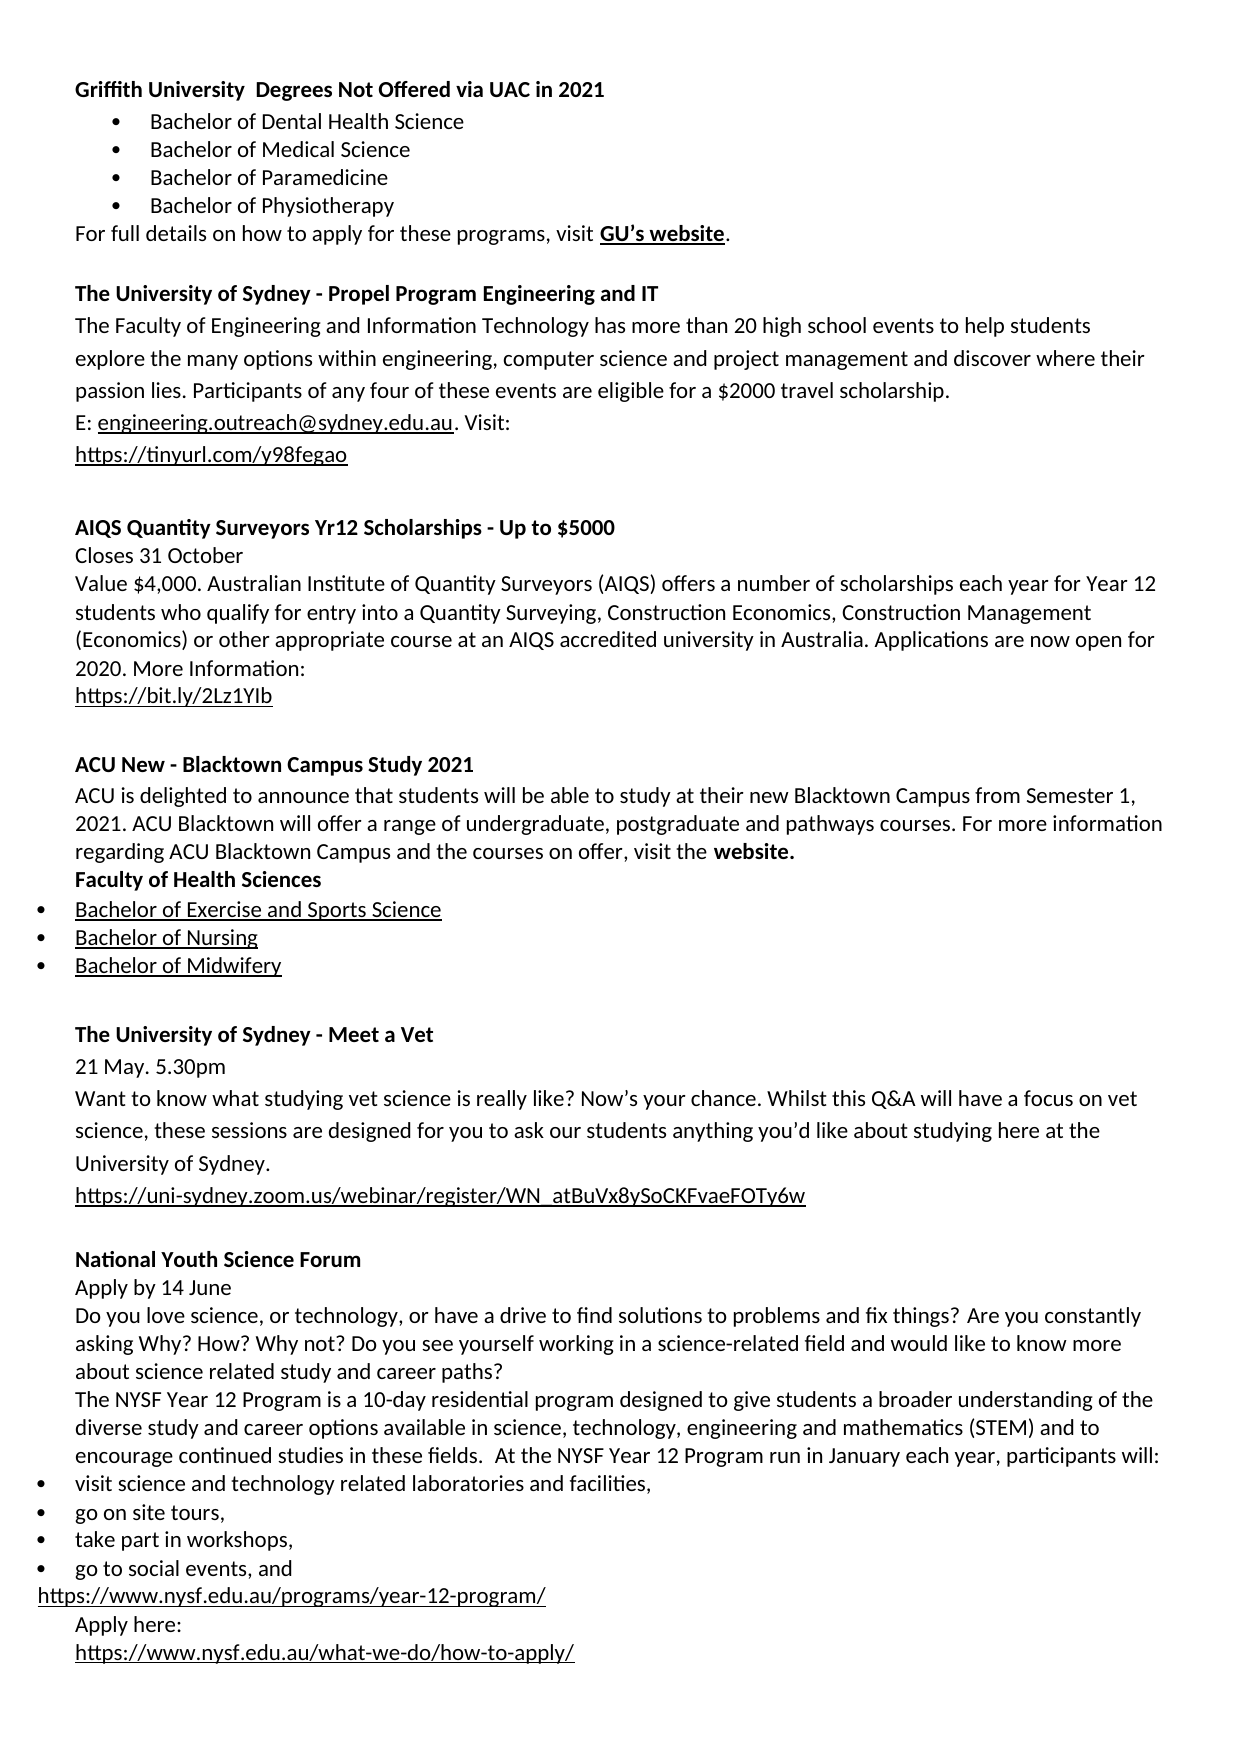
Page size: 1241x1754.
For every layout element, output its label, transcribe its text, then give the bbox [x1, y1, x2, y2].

text Do you love science, or technology, or have a drive to find solutions to problems and fix things? Are you constantly asking Why? How? Why not? Do you see yourself working in a science-related field and would like to know more about science related study and career paths? [75, 1301, 1165, 1386]
subtitle Griffith University Degrees Not Offered via UAC in 2021 [75, 75, 1165, 103]
list Bachelor of Paramedicine [112, 163, 1165, 191]
text The Faculty of Engineering and Information Technology has more than 20 high school events to help students explore the many options within engineering, computer science and project management and discover where their passion lies. Participants of any four of these events are eligible for a $2000 travel scholarship. [75, 312, 1165, 404]
list visit science and technology related laboratories and facilities, [37, 1469, 1165, 1498]
list Bachelor of Physiotherapy [112, 191, 1165, 219]
text The University of Sydney - Meet a Vet [75, 1020, 1165, 1048]
subtitle ACU New - Blacktown Campus Study 2021 [75, 751, 1165, 779]
text 21 May. 5.30pm [75, 1052, 1165, 1080]
text The University of Sydney - Propel Program Engineering and IT [75, 279, 1165, 307]
text E: engineering.outreach@sydney.edu.au. Visit: [75, 408, 1165, 436]
list go on site tours, [37, 1498, 1165, 1526]
text https://uni-sydney.zoom.us/webinar/register/WN_atBuVx8ySoCKFvaeFOTy6w [75, 1181, 1165, 1241]
text Apply by 14 June [75, 1273, 1165, 1301]
list go to social events, and [37, 1554, 1165, 1582]
text For full details on how to apply for these programs, visit GU’s website. [75, 219, 1165, 247]
text Value $4,000. Australian Institute of Quantity Surveyors (AIQS) offers a number of scholarships each year for Year 12 students who qualify for entry into a Quantity Surveying, Construction Economics, Construction Management (Economics) or other appropriate course at an AIQS accredited university in Australia. Applications are now open for 2020. More Information: [75, 569, 1165, 682]
text Apply here: [75, 1610, 1165, 1638]
list Bachelor of Nursing [37, 923, 1165, 951]
text Closes 31 October [75, 542, 1165, 569]
list Bachelor of Midwifery [37, 951, 1165, 979]
text Want to know what studying vet science is really like? Now’s your chance. Whilst this Q&A will have a focus on vet science, these sessions are designed for you to ask our students anything you’d like about studying here at the University of Sydney. [75, 1084, 1165, 1177]
text https://www.nysf.edu.au/programs/year-12-program/ [37, 1582, 1165, 1610]
text AIQS Quantity Surveyors Yr12 Scholarships - Up to $5000 [75, 513, 1165, 542]
text https://www.nysf.edu.au/what-we-do/how-to-apply/ [75, 1638, 1165, 1666]
text ACU is delighted to announce that students will be able to study at their new Blacktown Campus from Semester 1, 2021. ACU Blacktown will offer a range of undergraduate, postgraduate and pathways courses. For more information regarding ACU Blacktown Campus and the courses on offer, visit the website. [75, 781, 1165, 865]
text https://tinyurl.com/y98fegao [75, 440, 1165, 468]
text The NYSF Year 12 Program is a 10-day residential program designed to give students a broader understanding of the diverse study and career options available in science, technology, engineering and mathematics (STEM) and to encourage continued studies in these fields. At the NYSF Year 12 Program run in January each year, participants will: [75, 1386, 1165, 1469]
list Bachelor of Dental Health Science [112, 107, 1165, 135]
list take part in workshops, [37, 1526, 1165, 1554]
text National Youth Science Forum [75, 1245, 1165, 1273]
list Bachelor of Exercise and Sports Science [37, 895, 1165, 923]
text https://bit.ly/2Lz1YIb [75, 682, 1165, 710]
subtitle Faculty of Health Sciences [75, 865, 1165, 893]
list Bachelor of Medical Science [112, 135, 1165, 163]
